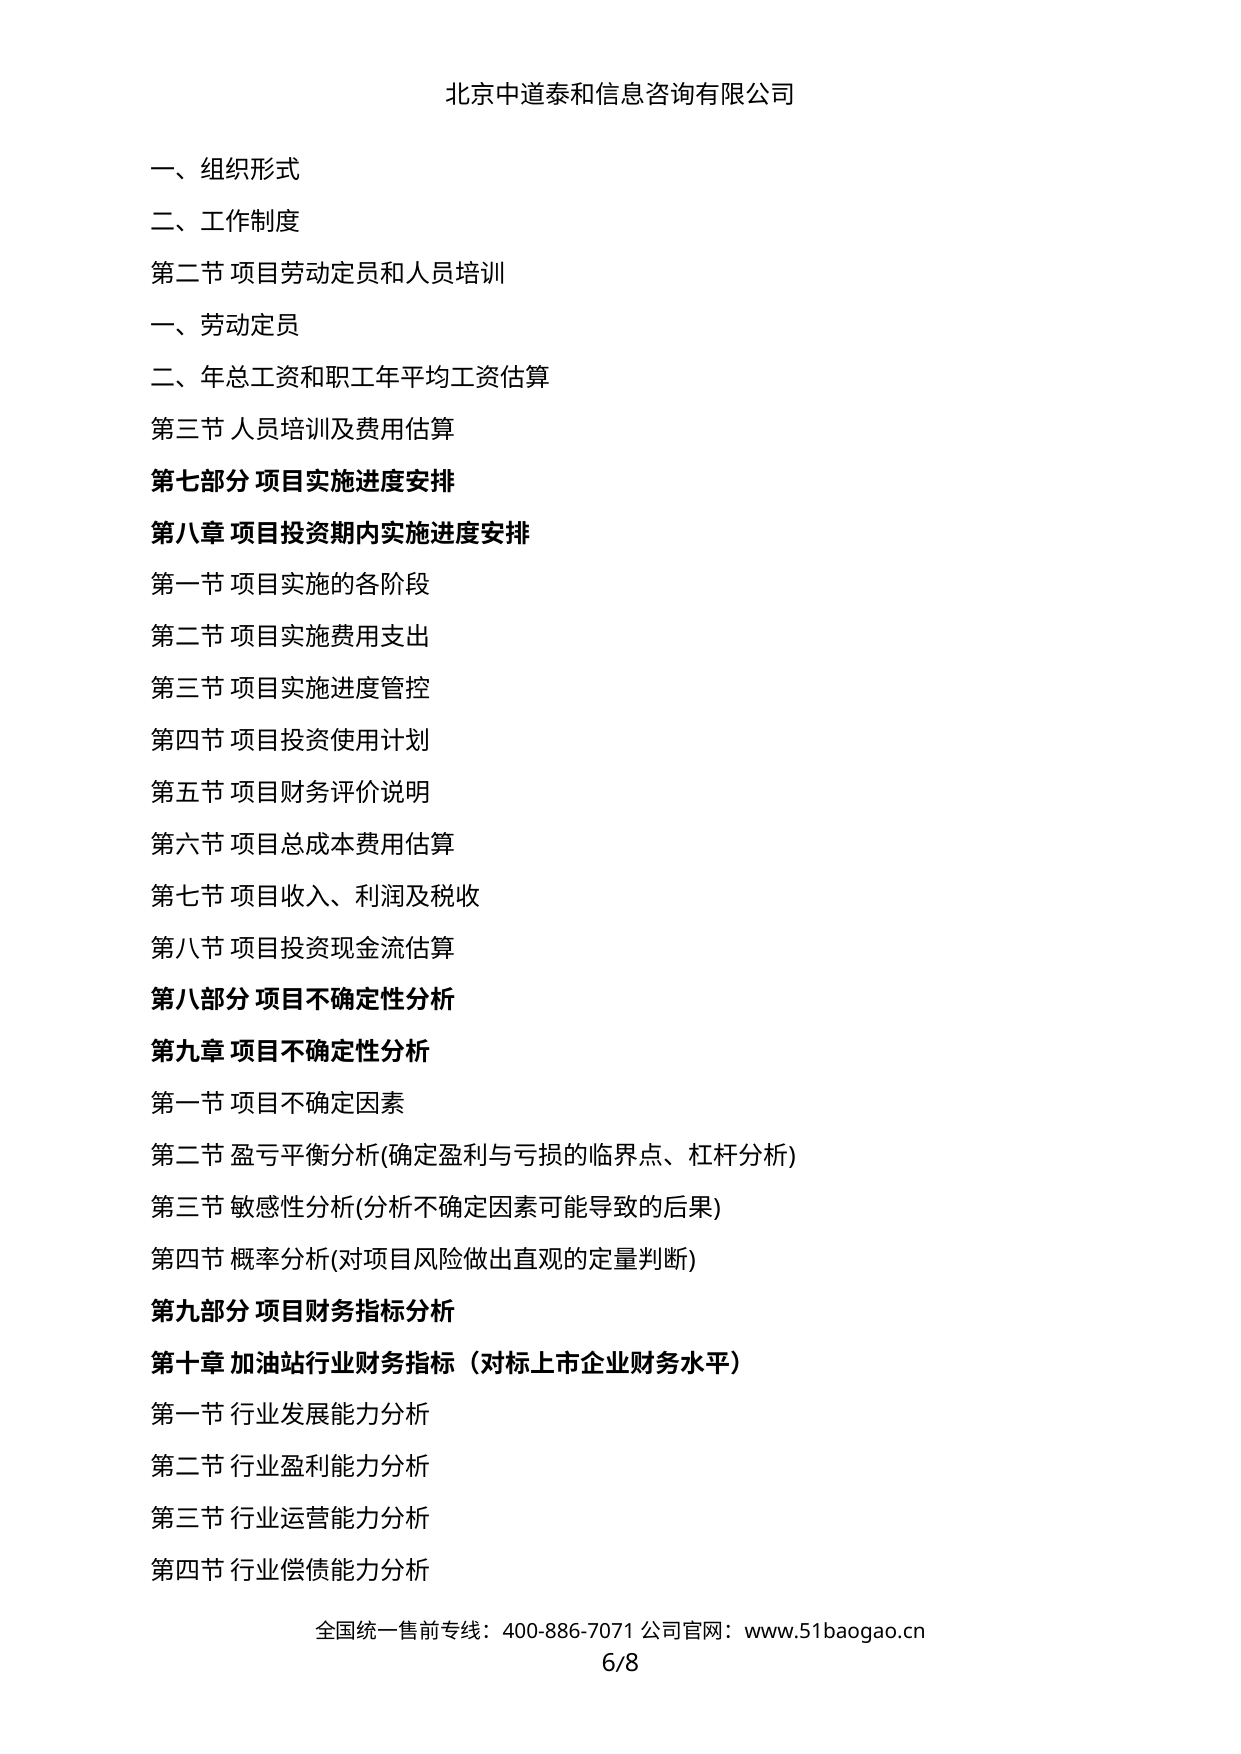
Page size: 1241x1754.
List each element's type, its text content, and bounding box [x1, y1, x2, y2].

text 第四节 概率分析(对项目风险做出直观的定量判断) [150, 1239, 1090, 1276]
text 第二节 行业盈利能力分析 [150, 1447, 1090, 1483]
text 第七节 项目收入、利润及税收 [150, 876, 1090, 912]
text 第三节 行业运营能力分析 [150, 1499, 1090, 1535]
text 第九章 项目不确定性分析 [150, 1032, 1090, 1068]
text 第十章 加油站行业财务指标（对标上市企业财务水平） [150, 1343, 1090, 1379]
text 第八节 项目投资现金流估算 [150, 928, 1090, 964]
text 第四节 项目投资使用计划 [150, 721, 1090, 757]
text 一、组织形式 [150, 150, 1090, 186]
text 第六节 项目总成本费用估算 [150, 824, 1090, 861]
text 一、劳动定员 [150, 306, 1090, 342]
text 第一节 项目不确定因素 [150, 1084, 1090, 1120]
text 二、工作制度 [150, 202, 1090, 238]
text 第一节 项目实施的各阶段 [150, 565, 1090, 601]
text 第二节 项目实施费用支出 [150, 617, 1090, 653]
text 二、年总工资和职工年平均工资估算 [150, 357, 1090, 394]
text 第三节 敏感性分析(分析不确定因素可能导致的后果) [150, 1187, 1090, 1224]
text 第八章 项目投资期内实施进度安排 [150, 513, 1090, 549]
text 第一节 行业发展能力分析 [150, 1395, 1090, 1431]
text 第九部分 项目财务指标分析 [150, 1291, 1090, 1327]
text 第三节 人员培训及费用估算 [150, 409, 1090, 446]
text 第四节 行业偿债能力分析 [150, 1551, 1090, 1587]
text 第五节 项目财务评价说明 [150, 772, 1090, 809]
text 第二节 盈亏平衡分析(确定盈利与亏损的临界点、杠杆分析) [150, 1136, 1090, 1172]
text 第七部分 项目实施进度安排 [150, 461, 1090, 497]
text 第二节 项目劳动定员和人员培训 [150, 254, 1090, 290]
text 第三节 项目实施进度管控 [150, 669, 1090, 705]
text 第八部分 项目不确定性分析 [150, 980, 1090, 1016]
